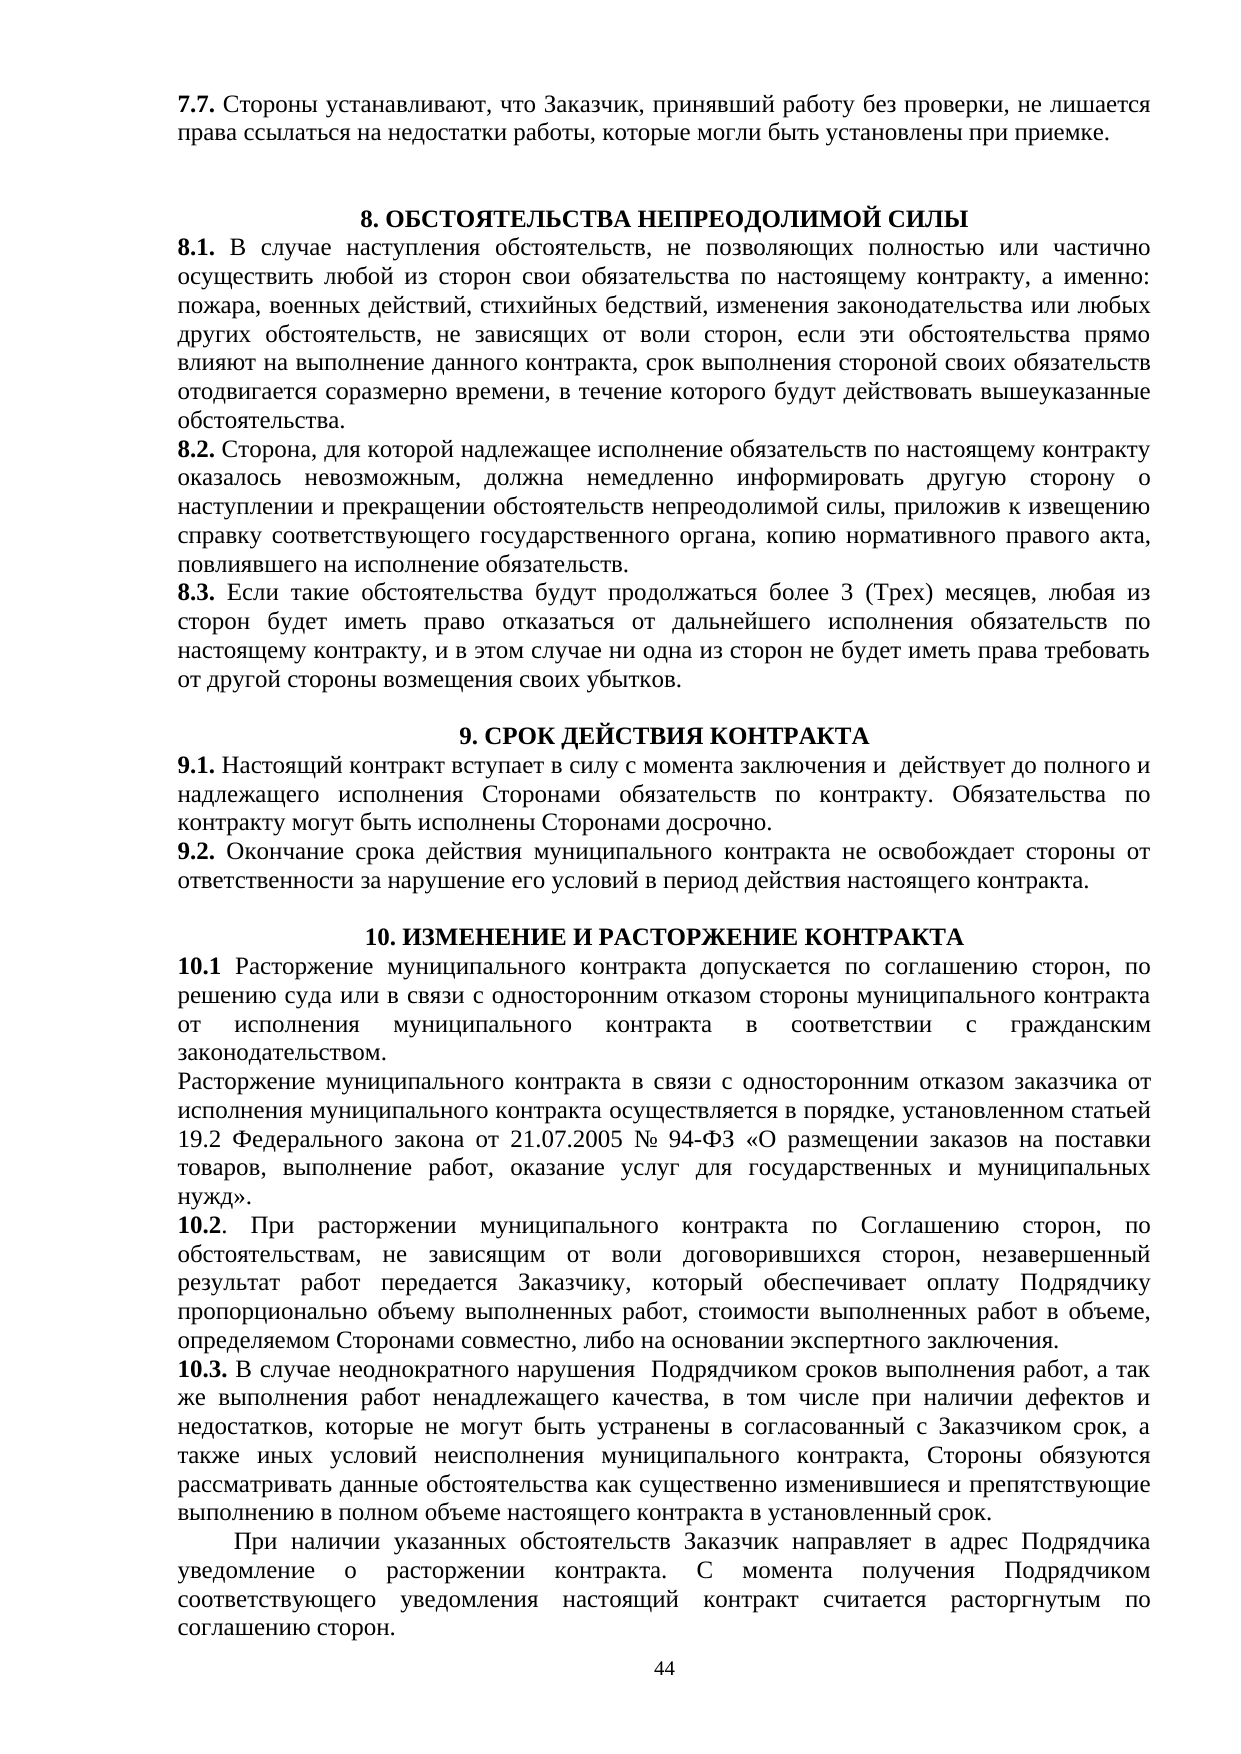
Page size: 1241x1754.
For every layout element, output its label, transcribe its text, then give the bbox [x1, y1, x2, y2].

text При наличии указанных обстоятельств Заказчик направляет в адрес Подрядчика уведомление о расторжении контракта. С момента получения Подрядчиком соответствующего уведомления настоящий контракт считается расторгнутым по соглашению сторон. [177, 1526, 1152, 1641]
text 8.1. В случае наступления обстоятельств, не позволяющих полностью или частично осуществить любой из сторон свои обязательства по настоящему контракту, а именно: пожара, военных действий, стихийных бедствий, изменения законодательства или любых других обстоятельств, не зависящих от воли сторон, если эти обстоятельства прямо влияют на выполнение данного контракта, срок выполнения стороной своих обязательств отодвигается соразмерно времени, в течение которого будут действовать вышеуказанные обстоятельства. [177, 232, 1152, 434]
text 8.2. Сторона, для которой надлежащее исполнение обязательств по настоящему контракту оказалось невозможным, должна немедленно информировать другую сторону о наступлении и прекращении обстоятельств непреодолимой силы, приложив к извещению справку соответствующего государственного органа, копию нормативного правого акта, повлиявшего на исполнение обязательств. [177, 434, 1152, 577]
text 9.2. Окончание срока действия муниципального контракта не освобождает стороны от ответственности за нарушение его условий в период действия настоящего контракта. [177, 836, 1152, 894]
text 10. ИЗМЕНЕНИЕ И РАСТОРЖЕНИЕ КОНТРАКТА [177, 922, 1152, 951]
text 9.1. Настоящий контракт вступает в силу с момента заключения и действует до полного и надлежащего исполнения Сторонами обязательств по контракту. Обязательства по контракту могут быть исполнены Сторонами досрочно. [177, 750, 1152, 836]
text 8. Обстоятельства непреодолимой силы [177, 204, 1152, 232]
text 10.1 Расторжение муниципального контракта допускается по соглашению сторон, по решению суда или в связи с односторонним отказом стороны муниципального контракта от исполнения муниципального контракта в соответствии с гражданским законодательством. [177, 951, 1152, 1066]
text 10.3. В случае неоднократного нарушения Подрядчиком сроков выполнения работ, а так же выполнения работ ненадлежащего качества, в том числе при наличии дефектов и недостатков, которые не могут быть устранены в согласованный с Заказчиком срок, а также иных условий неисполнения муниципального контракта, Стороны обязуются рассматривать данные обстоятельства как существенно изменившиеся и препятствующие выполнению в полном объеме настоящего контракта в установленный срок. [177, 1354, 1152, 1526]
text 7.7. Стороны устанавливают, что Заказчик, принявший работу без проверки, не лишается права ссылаться на недостатки работы, которые могли быть установлены при приемке. [177, 89, 1152, 146]
text Расторжение муниципального контракта в связи с односторонним отказом заказчика от исполнения муниципального контракта осуществляется в порядке, установленном статьей 19.2 Федерального закона от 21.07.2005 № 94-ФЗ «О размещении заказов на поставки товаров, выполнение работ, оказание услуг для государственных и муниципальных нужд». [177, 1066, 1152, 1210]
text 9. СРОК ДЕЙСТВИЯ КОНТРАКТА [177, 721, 1152, 750]
text 8.3. Если такие обстоятельства будут продолжаться более 3 (Трех) месяцев, любая из сторон будет иметь право отказаться от дальнейшего исполнения обязательств по настоящему контракту, и в этом случае ни одна из сторон не будет иметь права требовать от другой стороны возмещения своих убытков. [177, 577, 1152, 692]
text 10.2. При расторжении муниципального контракта по Соглашению сторон, по обстоятельствам, не зависящим от воли договорившихся сторон, незавершенный результат работ передается Заказчику, который обеспечивает оплату Подрядчику пропорционально объему выполненных работ, стоимости выполненных работ в объеме, определяемом Сторонами совместно, либо на основании экспертного заключения. [177, 1210, 1152, 1354]
